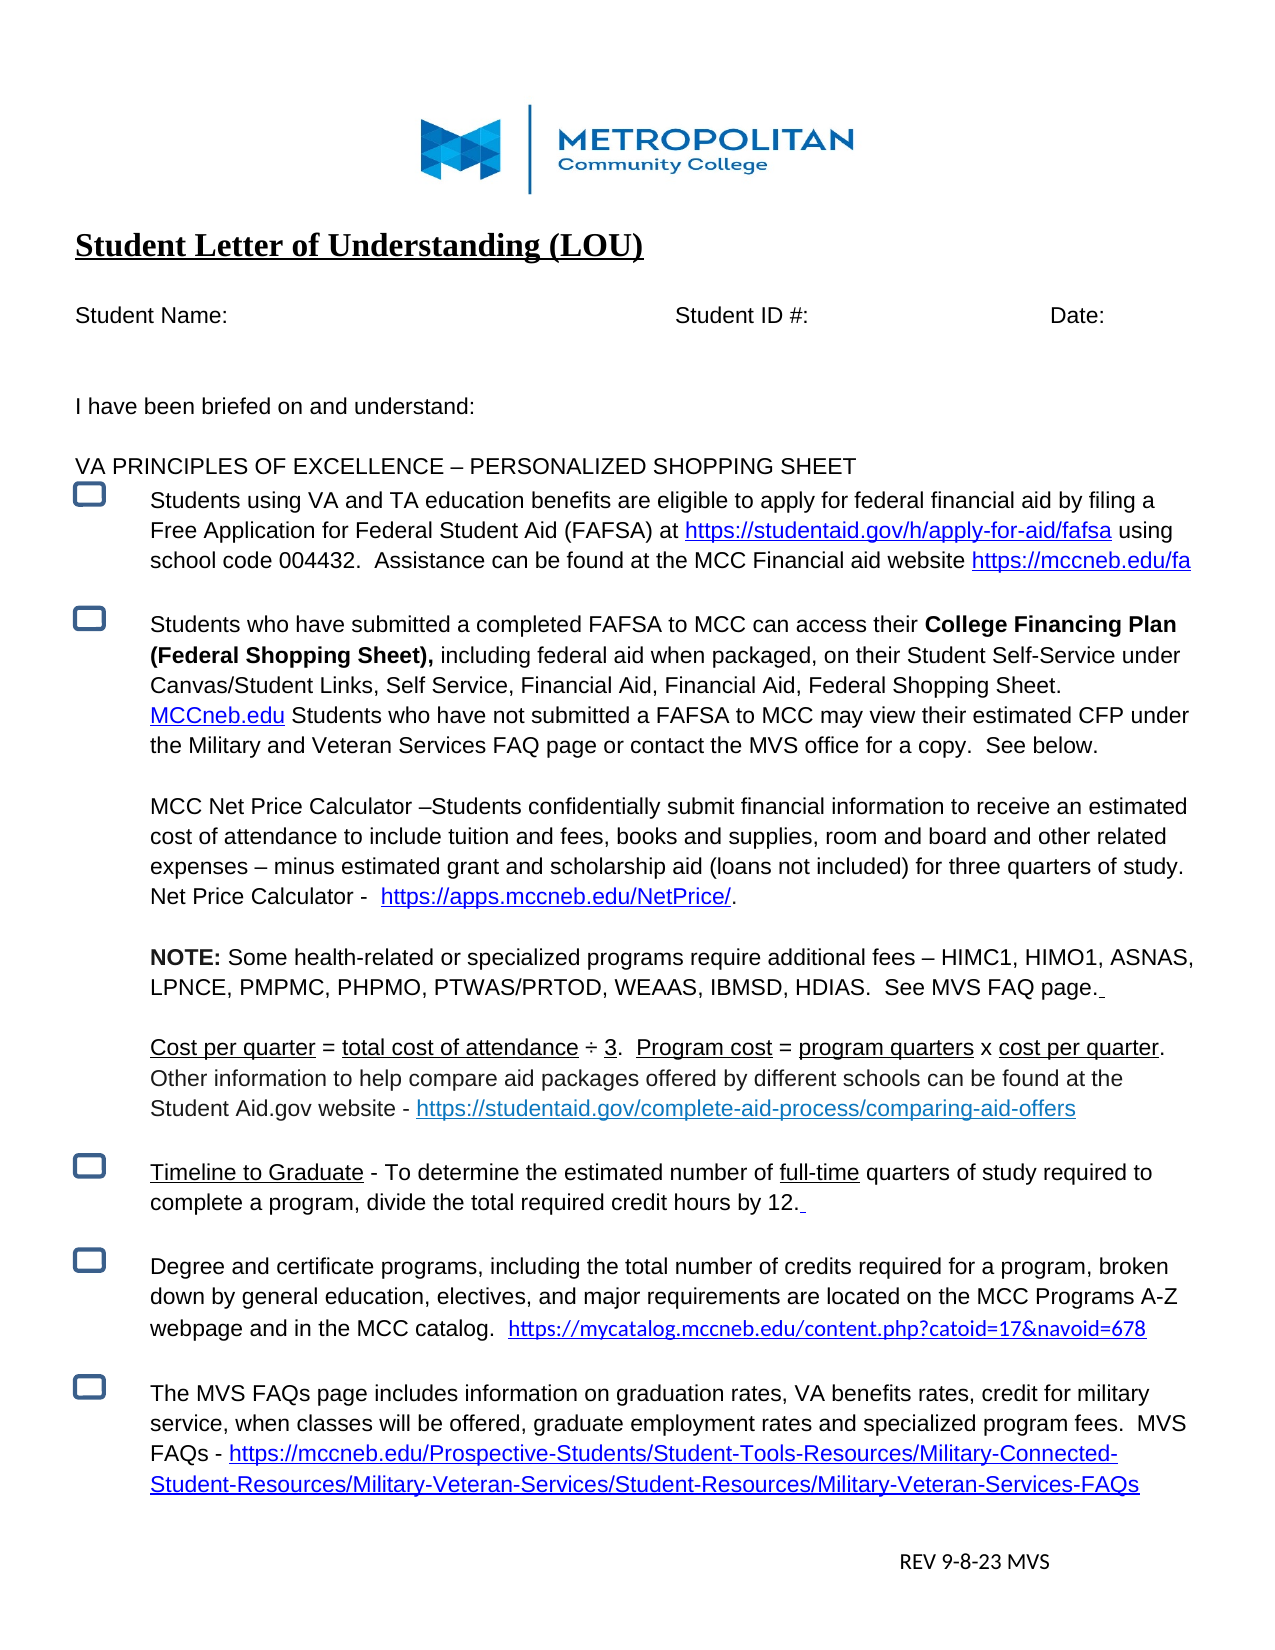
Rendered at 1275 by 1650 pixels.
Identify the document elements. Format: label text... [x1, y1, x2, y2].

text Students who have submitted a completed FAFSA to MCC can access their College Financing Plan (Federal Shopping Sheet), including federal aid when packaged, on their Student Self-Service under Canvas/Student Links, Self Service, Financial Aid, Financial Aid, Federal Shopping Sheet. MCCneb.edu Students who have not submitted a FAFSA to MCC may view their estimated CFP under the Military and Veteran Services FAQ page or contact the MVS office for a copy. See below. [75, 608, 1200, 759]
picture [382, 75, 893, 225]
text Students using VA and TA education benefits are eligible to apply for federal financial aid by filing a Free Application for Federal Student Aid (FAFSA) at https://studentaid.gov/h/apply-for-aid/fafsa using school code 004432. Assistance can be found at the MCC Financial aid website https://mccneb.edu/fa [75, 483, 1200, 574]
text Student Letter of Understanding (LOU) [75, 225, 1200, 263]
text NOTE: Some health-related or specialized programs require additional fees – HIMC1, HIMO1, ASNAS, LPNCE, PMPMC, PHPMO, PTWAS/PRTOD, WEAAS, IBMSD, HDIAS. See MVS FAQ page. [150, 944, 1200, 1000]
text Timeline to Graduate - To determine the estimated number of full-time quarters of study required to complete a program, divide the total required credit hours by 12. [75, 1155, 1200, 1215]
text I have been briefed on and understand: [75, 393, 1200, 419]
text Student Name: Student ID #: Date: [75, 302, 1200, 328]
text VA PRINCIPLES OF EXCELLENCE – PERSONALIZED SHOPPING SHEET [75, 453, 1200, 479]
text Degree and certificate programs, including the total number of credits required for a program, broken down by general education, electives, and major requirements are located on the MCC Programs A-Z webpage and in the MCC catalog. https://mycatalog.mccneb.edu/content.php?catoid=17&navoid=678 [75, 1249, 1200, 1342]
text MCC Net Price Calculator –Students confidentially submit financial information to receive an estimated cost of attendance to include tuition and fees, books and supplies, room and board and other related expenses – minus estimated grant and scholarship aid (loans not included) for three quarters of study. Net Price Calculator - https://apps.mccneb.edu/NetPrice/. [150, 793, 1200, 910]
text The MVS FAQs page includes information on graduation rates, VA benefits rates, credit for military service, when classes will be offered, graduate employment rates and specialized program fees. MVS FAQs - https://mccneb.edu/Prospective-Students/Student-Tools-Resources/Military-Connected-Student-Resources/Military-Veteran-Services/Student-Resources/Military-Veteran-Services-FAQs [75, 1376, 1200, 1497]
text Cost per quarter = total cost of attendance ÷ 3. Program cost = program quarters x cost per quarter. Other information to help compare aid packages offered by different schools can be found at the Student Aid.gov website - https://studentaid.gov/complete-aid-process/comparing-aid-offers [150, 1034, 1200, 1121]
